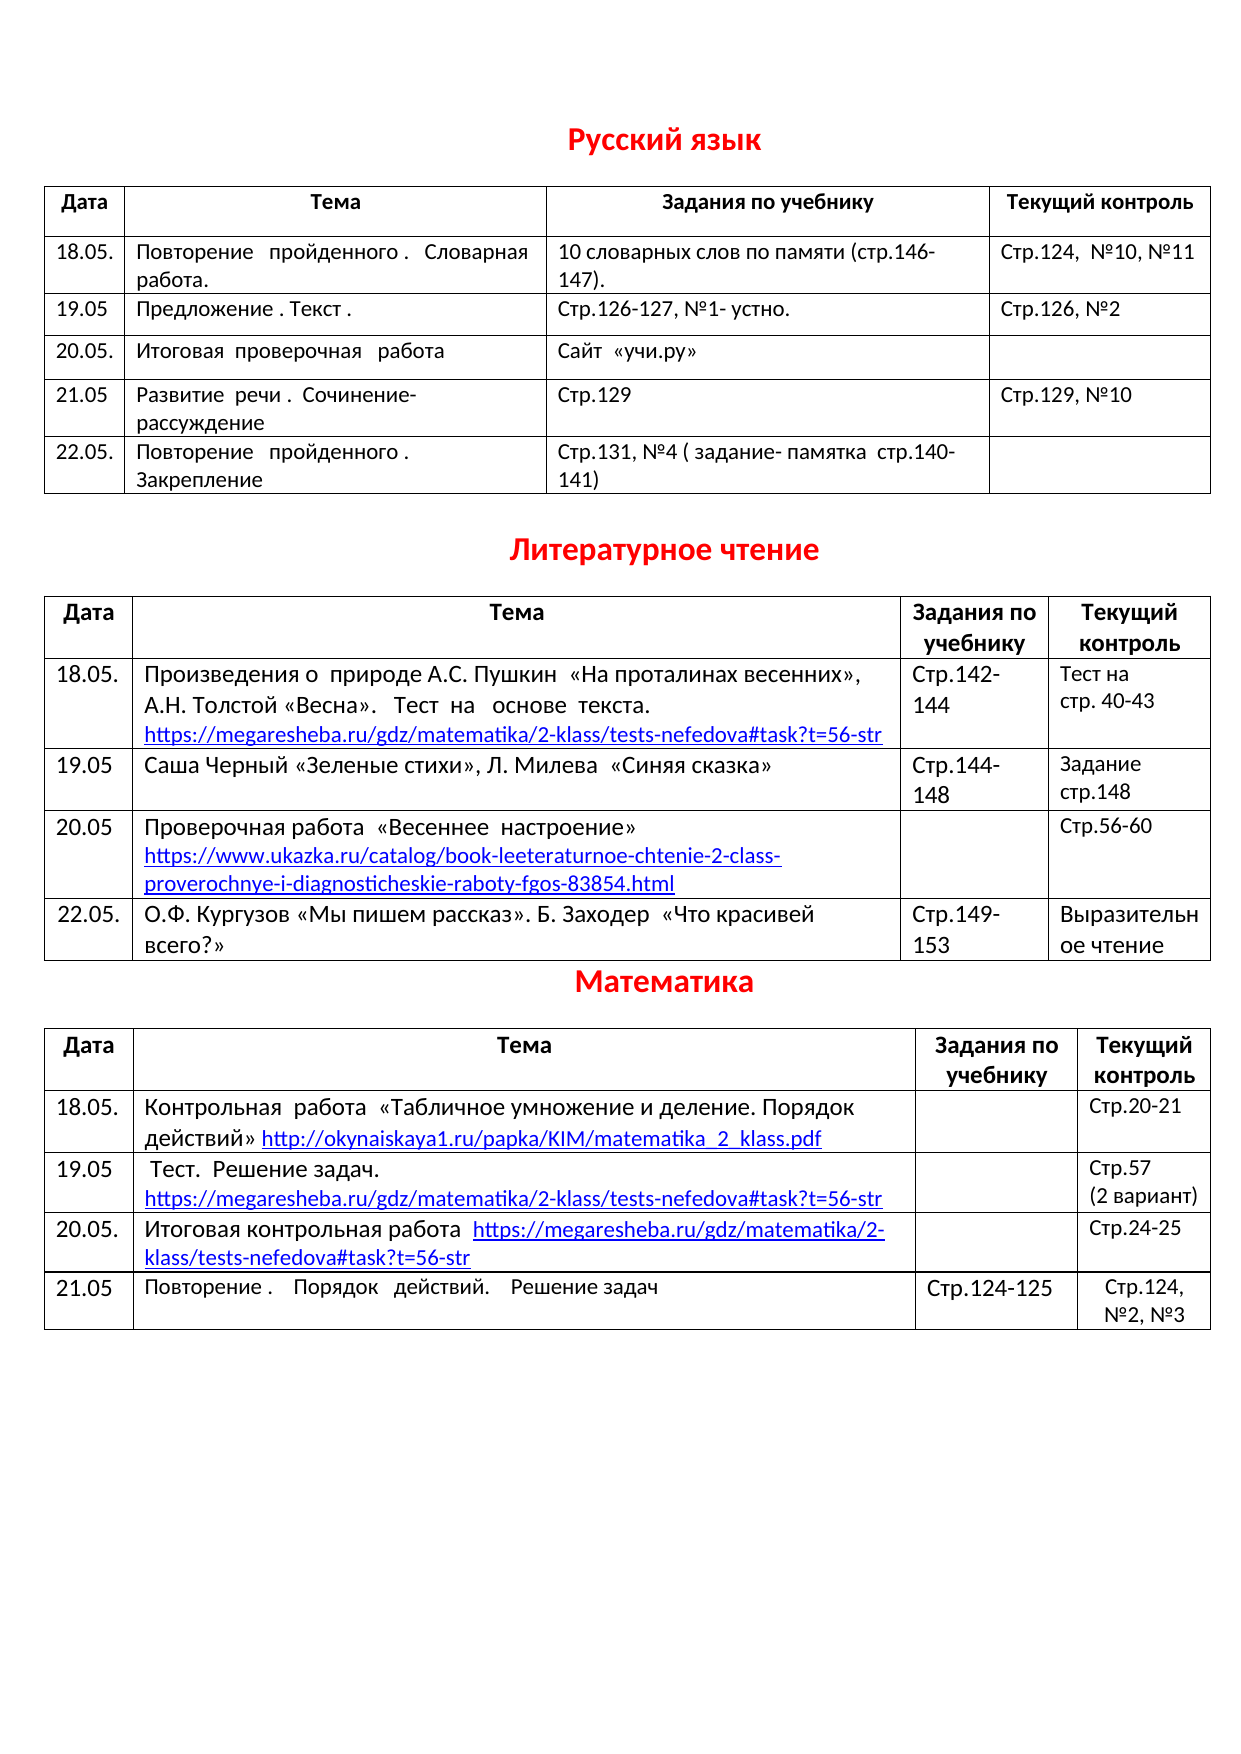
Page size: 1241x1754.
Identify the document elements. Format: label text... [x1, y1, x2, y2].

table_cell 20.05. [45, 336, 124, 379]
table_cell Стр.131, №4 ( задание- памятка стр.140-141) [547, 437, 989, 493]
table_cell [990, 336, 1210, 379]
table_cell Тест на стр. 40-43 [1049, 659, 1210, 748]
table_cell Развитие речи . Сочинение-рассуждение [125, 380, 546, 436]
table_header Текущий контроль [1078, 1029, 1210, 1090]
table_cell 19.05 [45, 1153, 133, 1212]
table_cell Задание стр.148 [1049, 749, 1210, 810]
table_cell Стр.126-127, №1- устно. [547, 294, 989, 335]
table_cell 19.05 [45, 294, 124, 335]
table_header Тема [134, 1029, 915, 1090]
table_cell 19.05 [45, 749, 132, 810]
table_header Задания по учебнику [916, 1029, 1077, 1090]
table_header Тема [133, 597, 900, 658]
table_cell Выразительное чтение [1049, 899, 1210, 959]
table_cell Стр.142-144 [901, 659, 1048, 748]
text Литературное чтение [177, 494, 1152, 569]
table_cell [990, 437, 1210, 493]
table_header Задания по учебнику [547, 187, 989, 236]
table_header Дата [45, 1029, 133, 1090]
table_header Задания по учебнику [901, 597, 1048, 658]
table_cell Стр.129, №10 [990, 380, 1210, 436]
table_cell Повторение пройденного . Словарная работа. [125, 237, 546, 293]
table_cell Стр.124, №10, №11 [990, 237, 1210, 293]
table_header Текущий контроль [990, 187, 1210, 236]
table_cell Стр.124, №2, №3 [1078, 1273, 1210, 1328]
table_cell [916, 1213, 1077, 1271]
table_cell 21.05 [45, 380, 124, 436]
text Математика [177, 961, 1152, 1001]
table_cell Стр.20-21 [1078, 1091, 1210, 1152]
table_cell Стр.124-125 [916, 1273, 1077, 1328]
table_header Текущий контроль [1049, 597, 1210, 658]
table_cell О.Ф. Кургузов «Мы пишем рассказ». Б. Заходер «Что красивей всего?» [133, 899, 900, 959]
table_cell [916, 1153, 1077, 1212]
table_cell 10 словарных слов по памяти (стр.146-147). [547, 237, 989, 293]
table_cell Стр.149-153 [901, 899, 1048, 959]
table_cell Повторение пройденного . Закрепление [125, 437, 546, 493]
table_cell Итоговая контрольная работа https://megaresheba.ru/gdz/matematika/2-klass/tests-nefedova#task?t=56-str [134, 1213, 915, 1271]
table_header Дата [45, 597, 132, 658]
table_header Дата [45, 187, 124, 236]
table_cell 18.05. [45, 659, 132, 748]
table_cell Итоговая проверочная работа [125, 336, 546, 379]
table_cell Проверочная работа «Весеннее настроение» https://www.ukazka.ru/catalog/book-leeteraturnoe-chtenie-2-class-proverochnye-i-diagnosticheskie-raboty-fgos-83854.html [133, 811, 900, 897]
table_cell 18.05. [45, 1091, 133, 1152]
table_cell 20.05. [45, 1213, 133, 1271]
table_cell Повторение . Порядок действий. Решение задач [134, 1273, 915, 1328]
table_cell Стр.144-148 [901, 749, 1048, 810]
table_cell Произведения о природе А.С. Пушкин «На проталинах весенних», А.Н. Толстой «Весна». Тест на основе текста. https://megaresheba.ru/gdz/matematika/2-klass/tests-nefedova#task?t=56-str [133, 659, 900, 748]
table_cell Тест. Решение задач. https://megaresheba.ru/gdz/matematika/2-klass/tests-nefedova#task?t=56-str [134, 1153, 915, 1212]
table_cell Стр.126, №2 [990, 294, 1210, 335]
table_cell 21.05 [45, 1273, 133, 1328]
table_cell 20.05 [45, 811, 132, 897]
table_header Тема [125, 187, 546, 236]
table_cell Стр.56-60 [1049, 811, 1210, 897]
table_cell [916, 1091, 1077, 1152]
text Русский язык [177, 118, 1152, 159]
table_cell Контрольная работа «Табличное умножение и деление. Порядок действий» http://okynaiskaya1.ru/papka/KIM/matematika_2_klass.pdf [134, 1091, 915, 1152]
table_cell Стр.129 [547, 380, 989, 436]
table_cell Предложение . Текст . [125, 294, 546, 335]
table_cell 22.05. [45, 899, 132, 959]
table_cell Саша Черный «Зеленые стихи», Л. Милева «Синяя сказка» [133, 749, 900, 810]
table_cell Стр.57 (2 вариант) [1078, 1153, 1210, 1212]
table_cell Стр.24-25 [1078, 1213, 1210, 1271]
table_cell 22.05. [45, 437, 124, 493]
table_cell 18.05. [45, 237, 124, 293]
table_cell Сайт «учи.ру» [547, 336, 989, 379]
table_cell [901, 811, 1048, 897]
